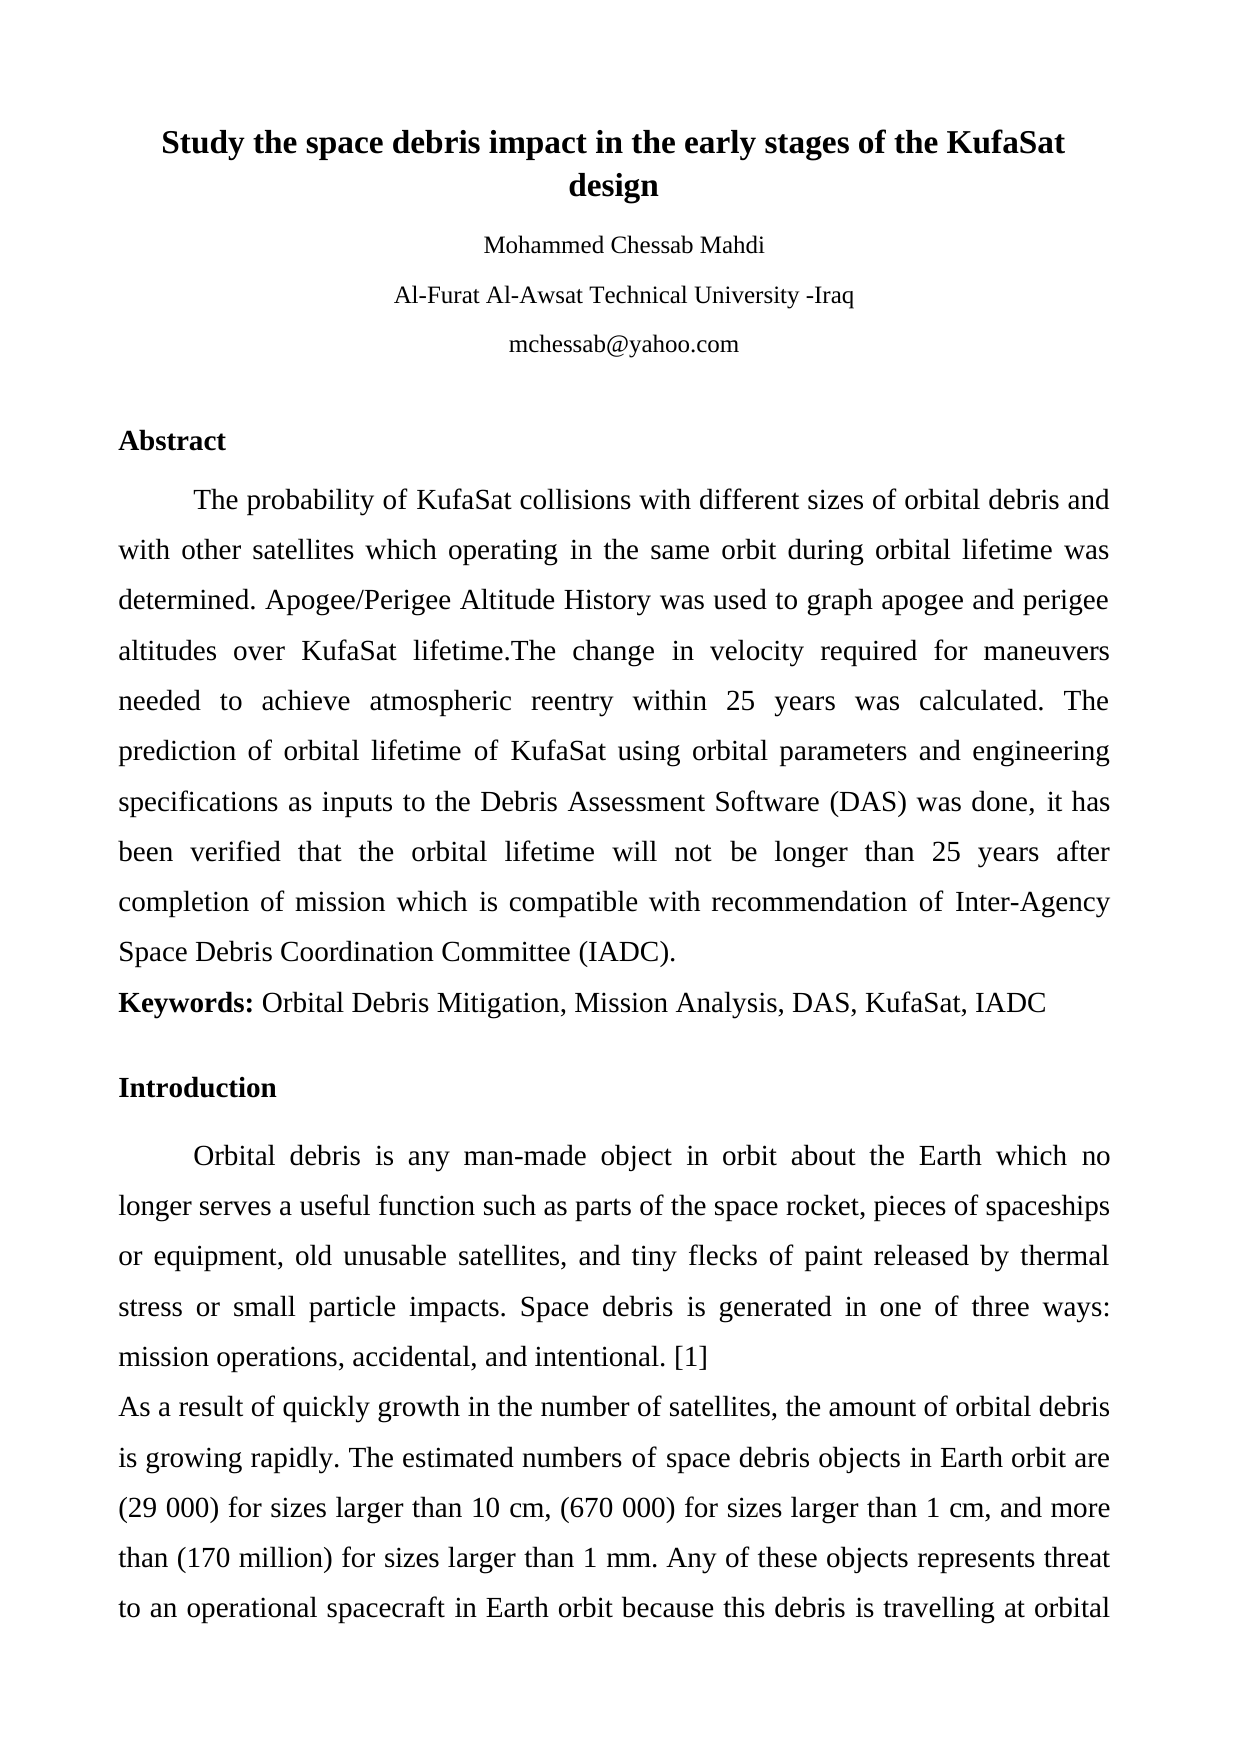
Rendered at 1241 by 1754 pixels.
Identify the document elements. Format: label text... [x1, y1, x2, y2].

text Mohammed Chessab Mahdi [340, 230, 909, 259]
text Orbital debris is any man-made object in orbit about the Earth which no longer serves a useful function such as parts of the space rocket, pieces of spaceships or equipment, old unusable satellites, and tiny flecks of paint released by thermal stress or small particle impacts. Space debris is generated in one of three ways: mission operations, accidental, and intentional. [1] [118, 1138, 1111, 1372]
text Introduction [118, 1070, 1122, 1103]
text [118, 1389, 1111, 1624]
text Study the space debris impact in the early stages of the KufaSat design [118, 122, 1109, 204]
text Keywords: Orbital Debris Mitigation, Mission Analysis, DAS, KufaSat, IADC [118, 985, 1122, 1018]
text Al-Furat Al-Awsat Technical University -Iraq mchessab@yahoo.com [340, 280, 908, 358]
text The probability of KufaSat collisions with different sizes of orbital debris and with other satellites which operating in the same orbit during orbital lifetime was determined. Apogee/Perigee Altitude History was used to graph apogee and perigee altitudes over KufaSat lifetime.The change in velocity required for maneuvers needed to achieve atmospheric reentry within 25 years was calculated. The prediction of orbital lifetime of KufaSat using orbital parameters and engineering specifications as inputs to the Debris Assessment Software (DAS) was done, it has been verified that the orbital lifetime will not be longer than 25 years after completion of mission which is compatible with recommendation of Inter-Agency Space Debris Coordination Committee (IADC). [118, 482, 1110, 968]
text Abstract [118, 423, 1124, 457]
